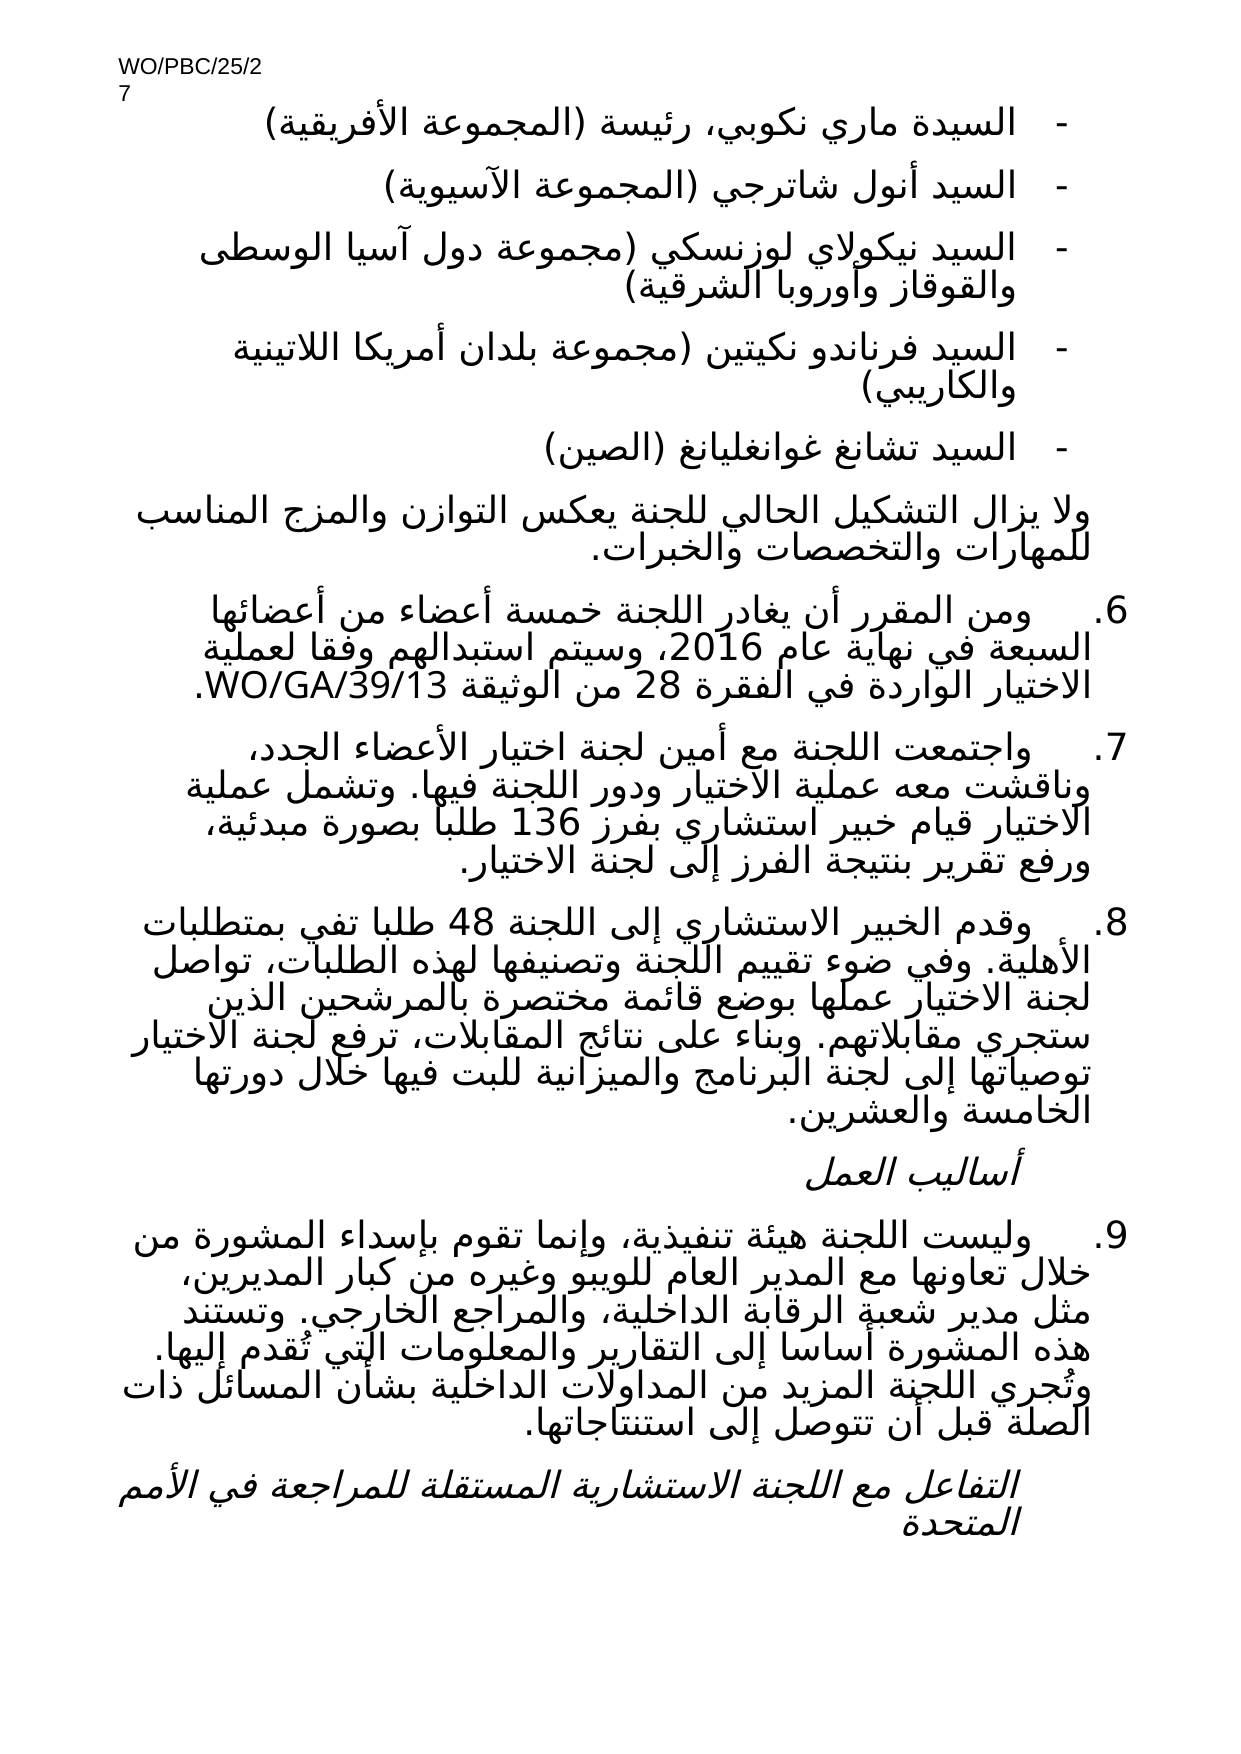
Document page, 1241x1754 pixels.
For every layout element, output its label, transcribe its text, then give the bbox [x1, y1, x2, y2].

list السيد فرناندو نكيتين (مجموعة بلدان أمريكا اللاتينية والكاريبي) [118, 331, 1055, 406]
list السيدة ماري نكوبي، رئيسة (المجموعة الأفريقية) [118, 106, 555, 143]
list أساليب العمل [118, 1156, 1018, 1193]
list السيد نيكولاي لوزنسكي (مجموعة دول آسيا الوسطى والقوقاز وأوروبا الشرقية) [118, 231, 1055, 306]
list السيد أنول شاترجي (المجموعة الآسيوية) [118, 168, 1055, 206]
list ومن المقرر أن يغادر اللجنة خمسة أعضاء من أعضائها السبعة في نهاية عام 2016، وسيتم استبدالهم وفقا لعملية الاختيار الواردة في الفقرة 28 من الوثيقة WO/GA/39/13. [118, 593, 1092, 706]
text ولا يزال التشكيل الحالي للجنة يعكس التوازن والمزج المناسب للمهارات والتخصصات والخبرات. [118, 493, 1092, 568]
list التفاعل مع اللجنة الاستشارية المستقلة للمراجعة في الأمم المتحدة [118, 1468, 1018, 1543]
list واجتمعت اللجنة مع أمين لجنة اختيار الأعضاء الجدد، وناقشت معه عملية الاختيار ودور اللجنة فيها. وتشمل عملية الاختيار قيام خبير استشاري بفرز 136 طلبا بصورة مبدئية، ورفع تقرير بنتيجة الفرز إلى لجنة الاختيار. [118, 731, 1092, 881]
list السيدة ماري نكوبي، رئيسة (المجموعة الأفريقية) [472, 106, 1055, 143]
list وقدم الخبير الاستشاري إلى اللجنة 48 طلبا تفي بمتطلبات الأهلية. وفي ضوء تقييم اللجنة وتصنيفها لهذه الطلبات، تواصل لجنة الاختيار عملها بوضع قائمة مختصرة بالمرشحين الذين ستجري مقابلاتهم. وبناء على نتائج المقابلات، ترفع لجنة الاختيار توصياتها إلى لجنة البرنامج والميزانية للبت فيها خلال دورتها الخامسة والعشرين. [118, 906, 1092, 1131]
list السيد تشانغ غوانغليانغ (الصين) [118, 431, 635, 468]
list وليست اللجنة هيئة تنفيذية، وإنما تقوم بإسداء المشورة من خلال تعاونها مع المدير العام للويبو وغيره من كبار المديرين، مثل مدير شعبة الرقابة الداخلية، والمراجع الخارجي. وتستند هذه المشورة أساسا إلى التقارير والمعلومات التي تُقدم إليها. وتُجري اللجنة المزيد من المداولات الداخلية بشأن المسائل ذات الصلة قبل أن تتوصل إلى استنتاجاتها. [118, 1218, 1092, 1443]
list السيد تشانغ غوانغليانغ (الصين) [576, 431, 1055, 468]
